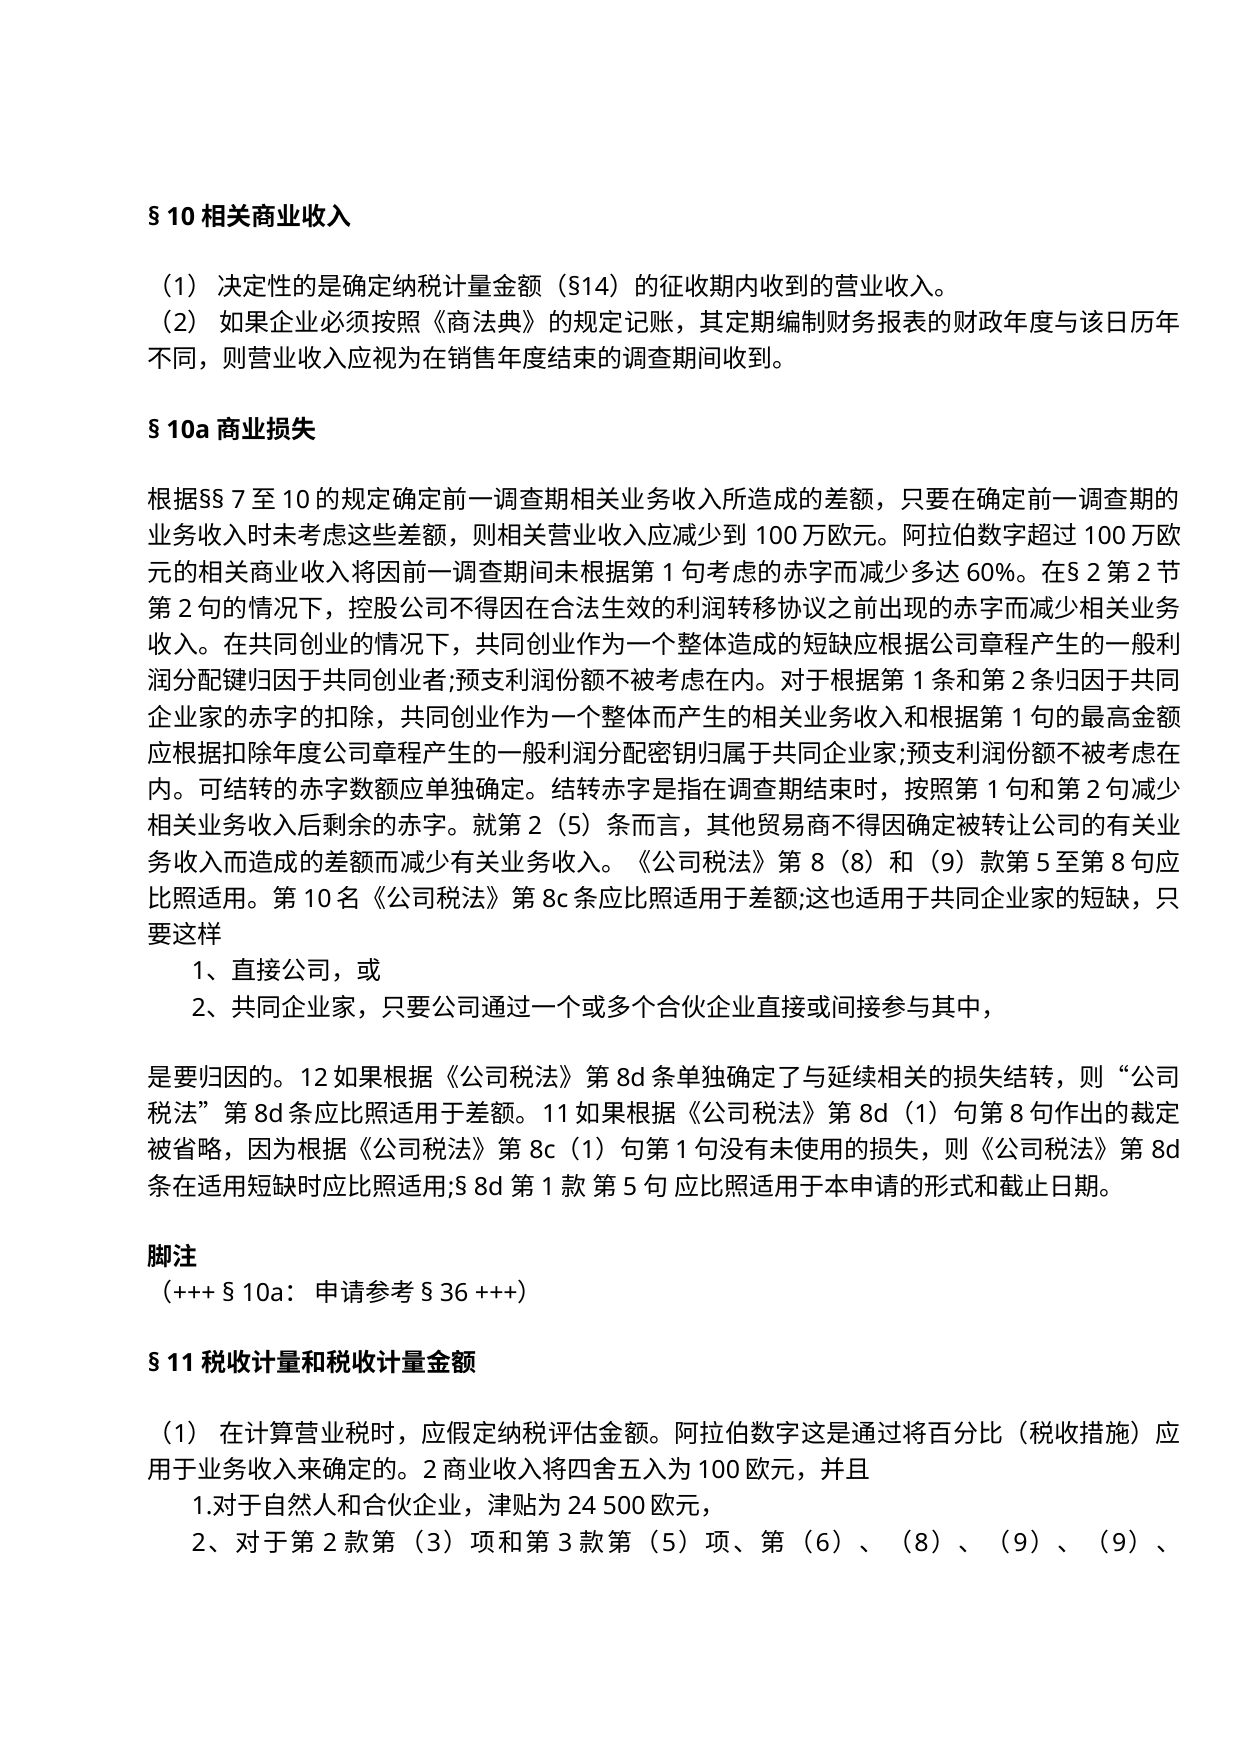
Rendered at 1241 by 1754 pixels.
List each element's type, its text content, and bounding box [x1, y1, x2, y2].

text § 10 相关商业收入 [148, 196, 1181, 232]
text § 11 税收计量和税收计量金额 [148, 1343, 1181, 1379]
text § 10a 商业损失 [148, 409, 1181, 445]
text 根据§§ 7至10的规定确定前一调查期相关业务收入所造成的差额，只要在确定前一调查期的业务收入时未考虑这些差额，则相关营业收入应减少到100万欧元。阿拉伯数字超过100万欧元的相关商业收入将因前一调查期间未根据第1句考虑的赤字而减少多达60%。在§ 2第2节第2句的情况下，控股公司不得因在合法生效的利润转移协议之前出现的赤字而减少相关业务收入。在共同创业的情况下，共同创业作为一个整体造成的短缺应根据公司章程产生的一般利润分配键归因于共同创业者;预支利润份额不被考虑在内。对于根据第1条和第2条归因于共同企业家的赤字的扣除，共同创业作为一个整体而产生的相关业务收入和根据第1句的最高金额应根据扣除年度公司章程产生的一般利润分配密钥归属于共同企业家;预支利润份额不被考虑在内。可结转的赤字数额应单独确定。结转赤字是指在调查期结束时，按照第1句和第2句减少相关业务收入后剩余的赤字。就第2（5）条而言，其他贸易商不得因确定被转让公司的有关业务收入而造成的差额而减少有关业务收入。《公司税法》第8（8）和（9）款第5至第8句应比照适用。第10名《公司税法》第8c条应比照适用于差额;这也适用于共同企业家的短缺，只要这样 [148, 479, 1181, 951]
text （1） 决定性的是确定纳税计量金额（§14）的征收期内收到的营业收入。 [148, 266, 1181, 303]
text 1、直接公司，或 [191, 951, 1181, 987]
text 1.对于自然人和合伙企业，津贴为24 500欧元， [191, 1486, 1181, 1522]
text 2、共同企业家，只要公司通过一个或多个合伙企业直接或间接参与其中， [191, 987, 1181, 1023]
text （+++ § 10a： 申请参考 § 36 +++） [148, 1273, 1181, 1309]
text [191, 1522, 1181, 1558]
text （1） 在计算营业税时，应假定纳税评估金额。阿拉伯数字这是通过将百分比（税收措施）应用于业务收入来确定的。2商业收入将四舍五入为100欧元，并且 [148, 1413, 1181, 1486]
text 是要归因的。12如果根据《公司税法》第8d条单独确定了与延续相关的损失结转，则“公司税法”第8d条应比照适用于差额。11如果根据《公司税法》第8d（1）句第8句作出的裁定被省略，因为根据《公司税法》第8c（1）句第1句没有未使用的损失，则《公司税法》第8d条在适用短缺时应比照适用;§ 8d 第 1 款 第 5 句 应比照适用于本申请的形式和截止日期。 [148, 1057, 1181, 1202]
text （2） 如果企业必须按照《商法典》的规定记账，其定期编制财务报表的财政年度与该日历年不同，则营业收入应视为在销售年度结束的调查期间收到。 [148, 303, 1181, 375]
text 脚注 [148, 1236, 1181, 1273]
